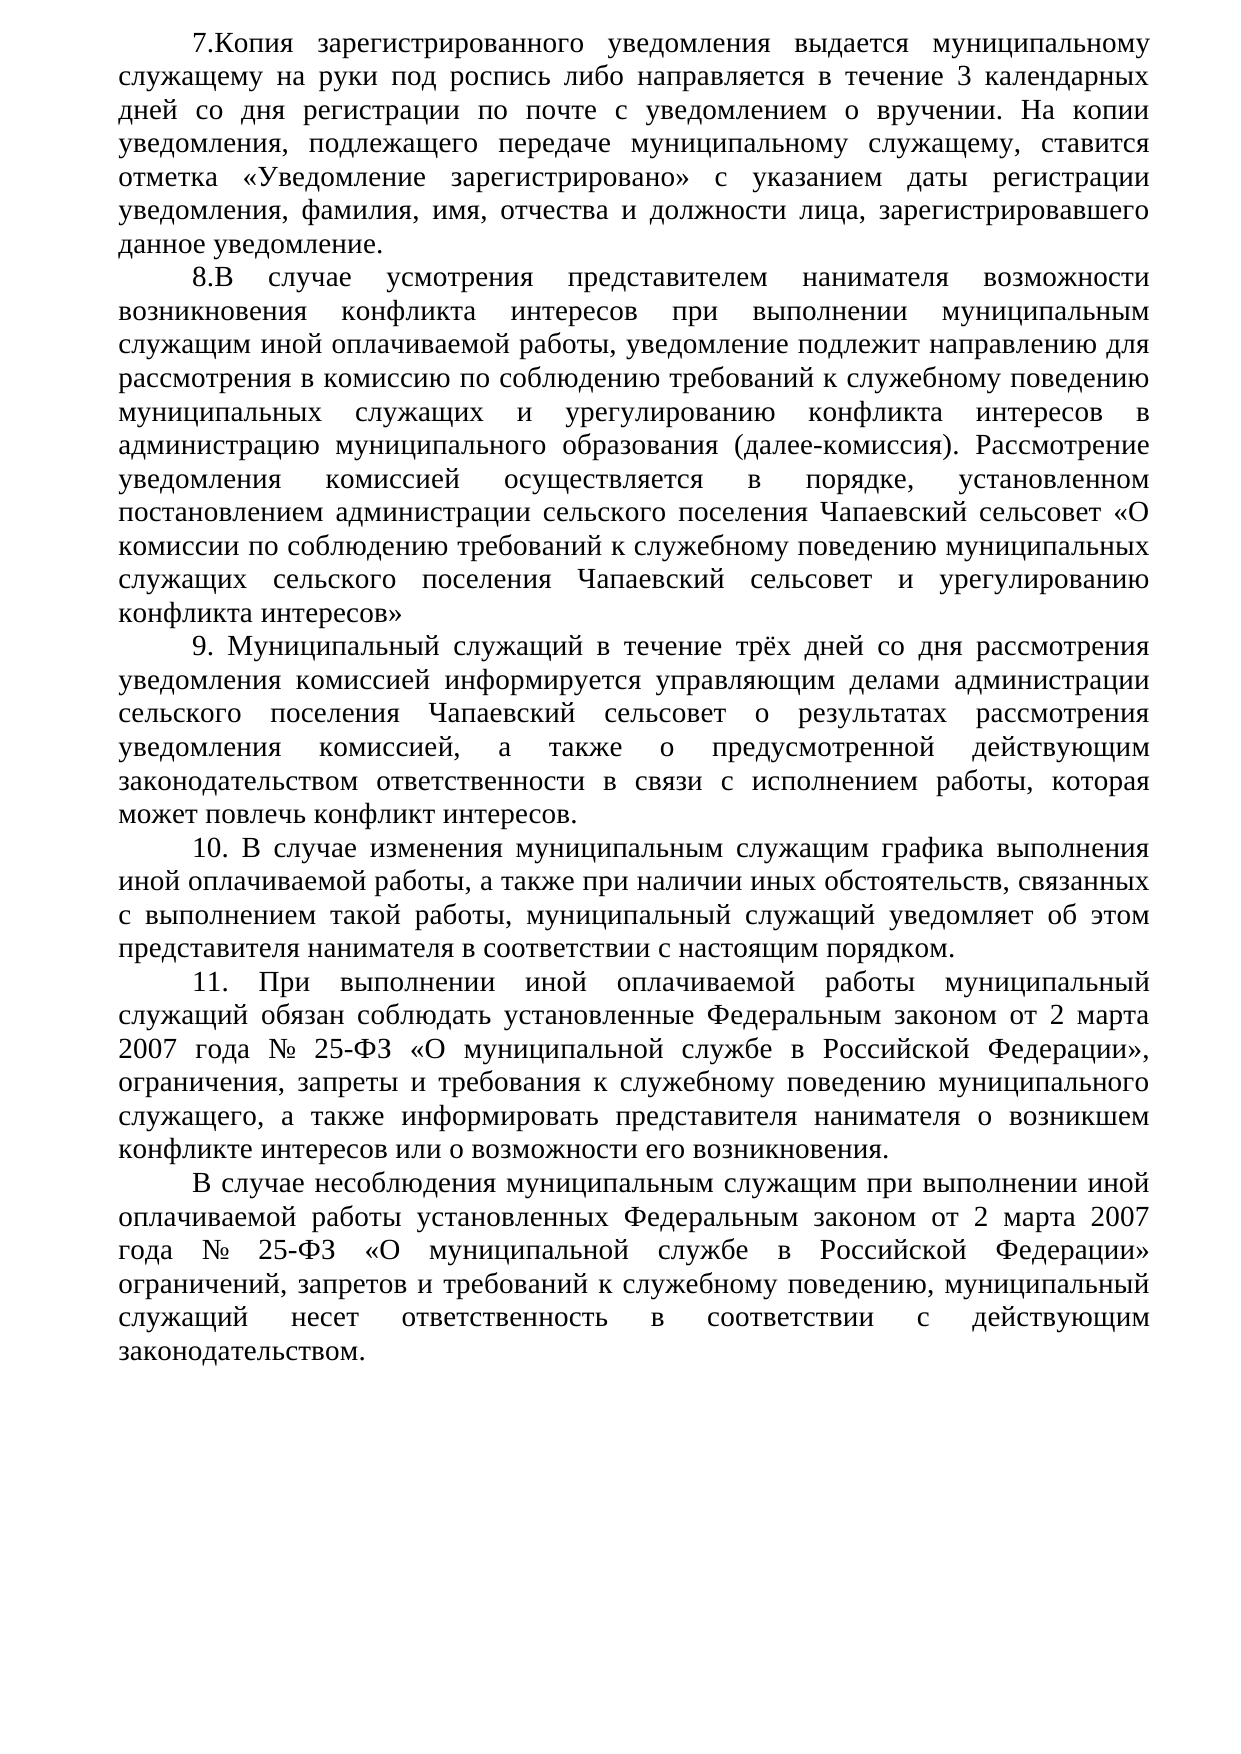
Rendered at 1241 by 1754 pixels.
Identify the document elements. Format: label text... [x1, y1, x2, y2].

text 9. Муниципальный служащий в течение трёх дней со дня рассмотрения уведомления комиссией информируется управляющим делами администрации сельского поселения Чапаевский сельсовет о результатах рассмотрения уведомления комиссией, а также о предусмотренной действующим законодательством ответственности в связи с исполнением работы, которая может повлечь конфликт интересов. [118, 628, 1152, 830]
text 10. В случае изменения муниципальным служащим графика выполнения иной оплачиваемой работы, а также при наличии иных обстоятельств, связанных с выполнением такой работы, муниципальный служащий уведомляет об этом представителя нанимателя в соответствии с настоящим порядком. [118, 830, 1152, 964]
text 11. При выполнении иной оплачиваемой работы муниципальный служащий обязан соблюдать установленные Федеральным законом от 2 марта 2007 года № 25-ФЗ «О муниципальной службе в Российской Федерации», ограничения, запреты и требования к служебному поведению муниципального служащего, а также информировать представителя нанимателя о возникшем конфликте интересов или о возможности его возникновения. [118, 964, 1152, 1165]
text 7.Копия зарегистрированного уведомления выдается муниципальному служащему на руки под роспись либо направляется в течение 3 календарных дней со дня регистрации по почте с уведомлением о вручении. На копии уведомления, подлежащего передаче муниципальному служащему, ставится отметка «Уведомление зарегистрировано» с указанием даты регистрации уведомления, фамилия, имя, отчества и должности лица, зарегистрировавшего данное уведомление. [118, 25, 1152, 259]
text В случае несоблюдения муниципальным служащим при выполнении иной оплачиваемой работы установленных Федеральным законом от 2 марта 2007 года № 25-ФЗ «О муниципальной службе в Российской Федерации» ограничений, запретов и требований к служебному поведению, муниципальный служащий несет ответственность в соответствии с действующим законодательством. [118, 1165, 1152, 1366]
text 8.В случае усмотрения представителем нанимателя возможности возникновения конфликта интересов при выполнении муниципальным служащим иной оплачиваемой работы, уведомление подлежит направлению для рассмотрения в комиссию по соблюдению требований к служебному поведению муниципальных служащих и урегулированию конфликта интересов в администрацию муниципального образования (далее-комиссия). Рассмотрение уведомления комиссией осуществляется в порядке, установленном постановлением администрации сельского поселения Чапаевский сельсовет «О комиссии по соблюдению требований к служебному поведению муниципальных служащих сельского поселения Чапаевский сельсовет и урегулированию конфликта интересов» [118, 259, 1152, 628]
